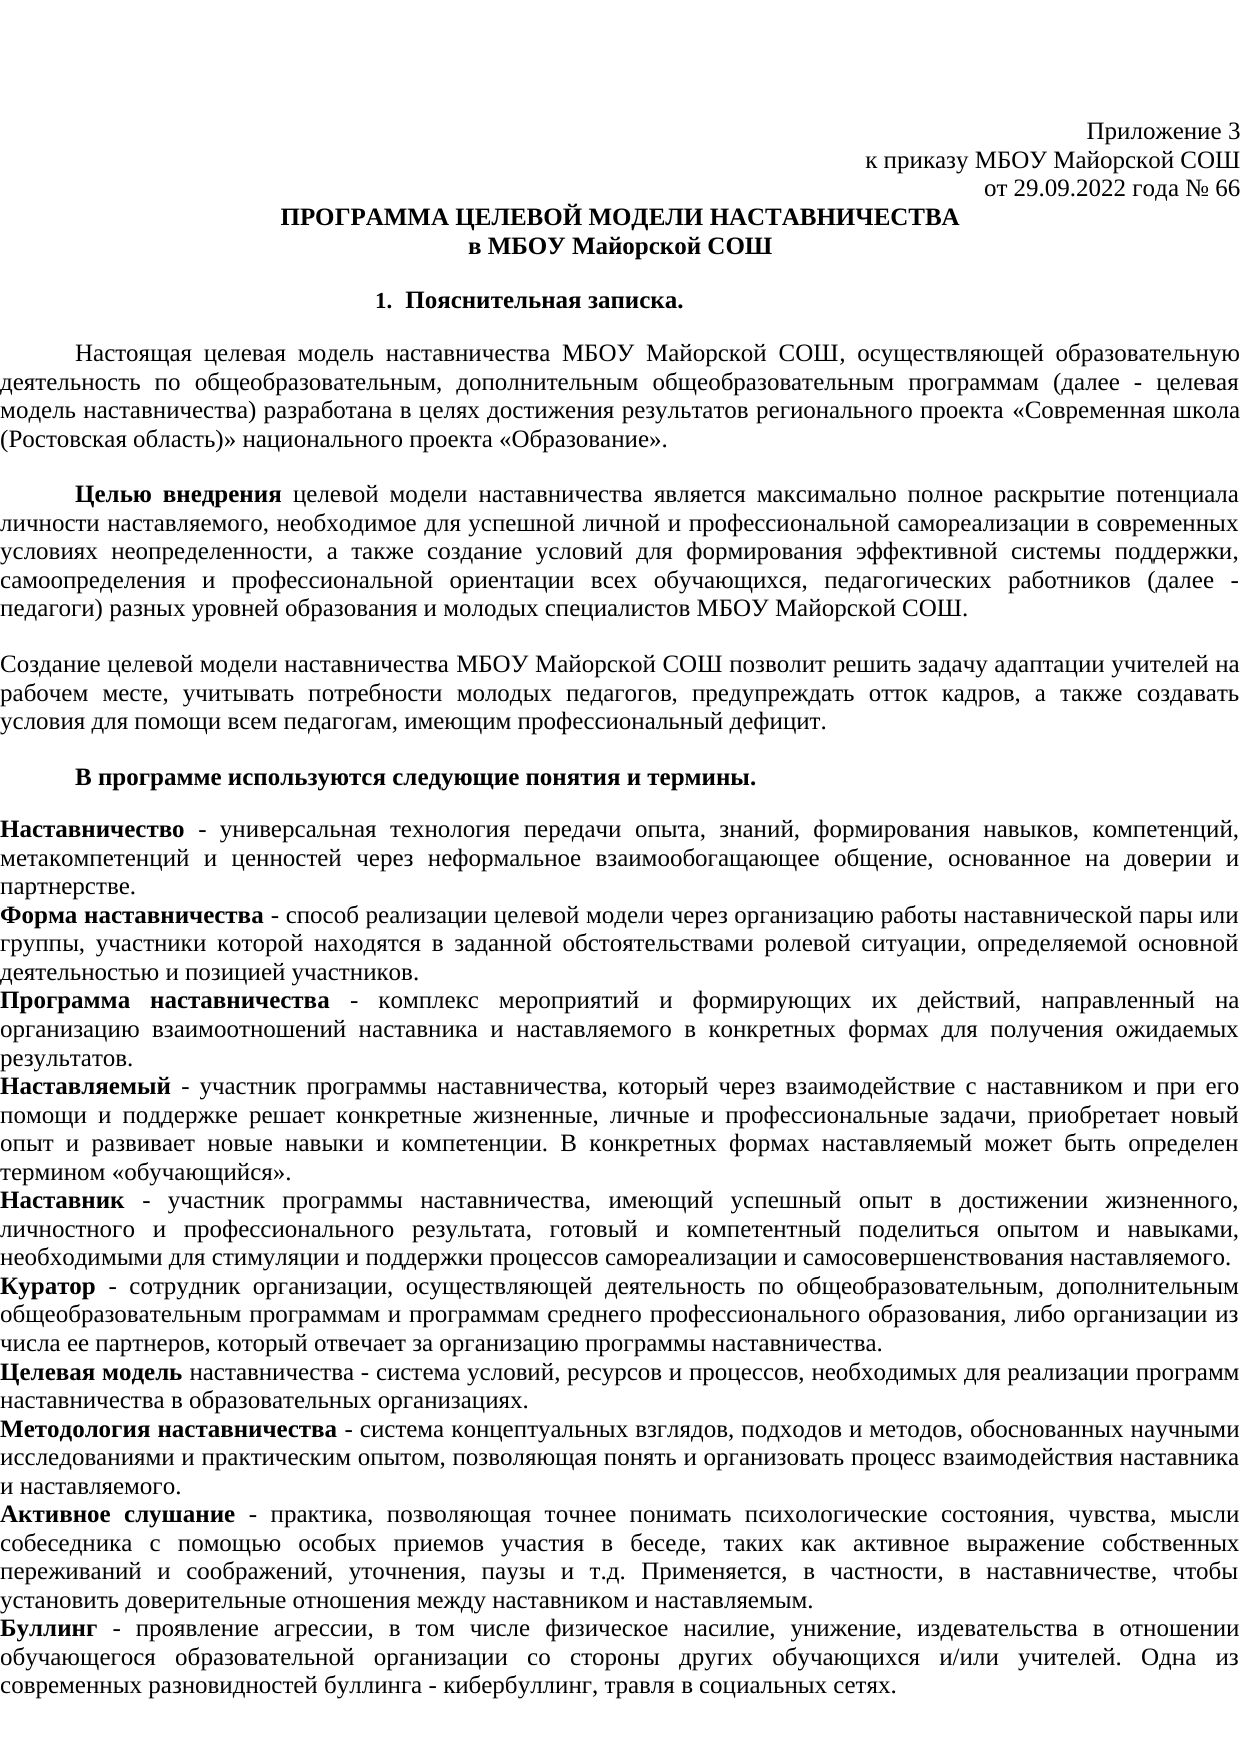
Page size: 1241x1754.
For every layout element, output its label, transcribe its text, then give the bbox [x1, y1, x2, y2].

text В программе используются следующие понятия и термины. [0, 765, 1240, 790]
text в МБОУ Майорской СОШ [0, 231, 1240, 260]
text Куратор - сотрудник организации, осуществляющей деятельность по общеобразовательным, дополнительным общеобразовательным программам и программам среднего профессионального образования, либо организации из числа ее партнеров, который отвечает за организацию программы наставничества. [0, 1271, 1240, 1357]
text Создание целевой модели наставничества МБОУ Майорской СОШ позволит решить задачу адаптации учителей на рабочем месте, учитывать потребности молодых педагогов, предупреждать отток кадров, а также создавать условия для помощи всем педагогам, имеющим профессиональный дефицит. [0, 649, 1240, 735]
text ПРОГРАММА ЦЕЛЕВОЙ МОДЕЛИ НАСТАВНИЧЕСТВА [0, 202, 1240, 231]
text Наставничество - универсальная технология передачи опыта, знаний, формирования навыков, компетенций, метакомпетенций и ценностей через неформальное взаимообогащающее общение, основанное на доверии и партнерстве. [0, 815, 1240, 900]
text Программа наставничества - комплекс мероприятий и формирующих их действий, направленный на организацию взаимоотношений наставника и наставляемого в конкретных формах для получения ожидаемых результатов. [0, 986, 1240, 1072]
text Форма наставничества - способ реализации целевой модели через организацию работы наставнической пары или группы, участники которой находятся в заданной обстоятельствами ролевой ситуации, определяемой основной деятельностью и позицией участников. [0, 900, 1240, 986]
text Активное слушание - практика, позволяющая точнее понимать психологические состояния, чувства, мысли собеседника с помощью особых приемов участия в беседе, таких как активное выражение собственных переживаний и соображений, уточнения, паузы и т.д. Применяется, в частности, в наставничестве, чтобы установить доверительные отношения между наставником и наставляемым. [0, 1500, 1240, 1614]
text Методология наставничества - система концептуальных взглядов, подходов и методов, обоснованных научными исследованиями и практическим опытом, позволяющая понять и организовать процесс взаимодействия наставника и наставляемого. [0, 1414, 1240, 1500]
text Приложение 3 [0, 88, 1240, 145]
text от 29.09.2022 года № 66 [0, 173, 1240, 202]
text к приказу МБОУ Майорской СОШ [0, 145, 1240, 173]
list Пояснительная записка. [375, 288, 1240, 314]
text Наставник - участник программы наставничества, имеющий успешный опыт в достижении жизненного, личностного и профессионального результата, готовый и компетентный поделиться опытом и навыками, необходимыми для стимуляции и поддержки процессов самореализации и самосовершенствования наставляемого. [0, 1186, 1240, 1271]
text Наставляемый - участник программы наставничества, который через взаимодействие с наставником и при его помощи и поддержке решает конкретные жизненные, личные и профессиональные задачи, приобретает новый опыт и развивает новые навыки и компетенции. В конкретных формах наставляемый может быть определен термином «обучающийся». [0, 1072, 1240, 1186]
text Буллинг - проявление агрессии, в том числе физическое насилие, унижение, издевательства в отношении обучающегося образовательной организации со стороны других обучающихся и/или учителей. Одна из современных разновидностей буллинга - кибербуллинг, травля в социальных сетях. [0, 1614, 1240, 1699]
text Целевая модель наставничества - система условий, ресурсов и процессов, необходимых для реализации программ наставничества в образовательных организациях. [0, 1357, 1240, 1414]
text Целью внедрения целевой модели наставничества является максимально полное раскрытие потенциала личности наставляемого, необходимое для успешной личной и профессиональной самореализации в современных условиях неопределенности, а также создание условий для формирования эффективной системы поддержки, самоопределения и профессиональной ориентации всех обучающихся, педагогических работников (далее - педагоги) разных уровней образования и молодых специалистов МБОУ Майорской СОШ. [0, 480, 1240, 622]
text Настоящая целевая модель наставничества МБОУ Майорской СОШ, осуществляющей образовательную деятельность по общеобразовательным, дополнительным общеобразовательным программам (далее - целевая модель наставничества) разработана в целях достижения результатов регионального проекта «Современная школа (Ростовская область)» национального проекта «Образование». [0, 338, 1240, 453]
